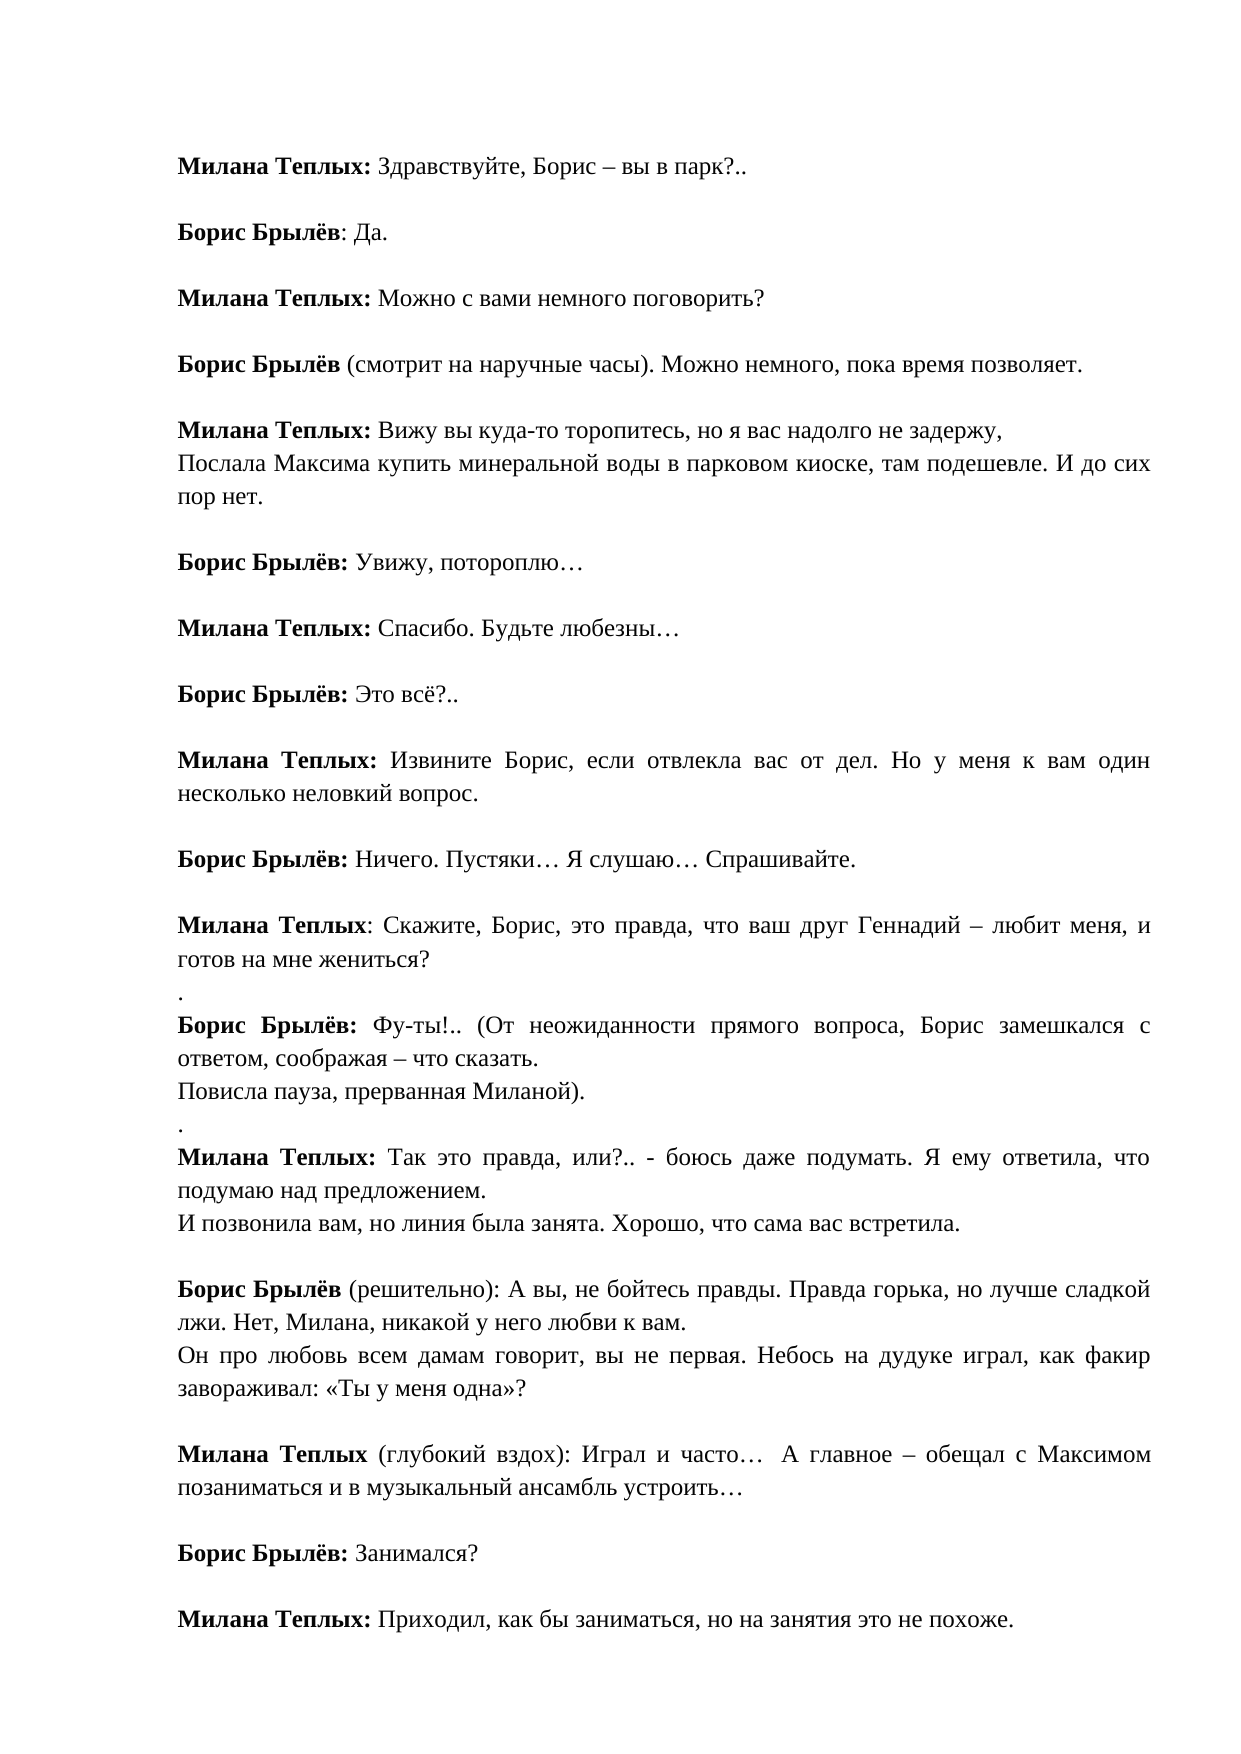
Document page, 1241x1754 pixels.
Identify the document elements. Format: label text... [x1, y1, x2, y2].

text Милана Теплых: Извините Борис, если отвлекла вас от дел. Но у меня к вам один несколько неловкий вопрос. [177, 712, 1152, 807]
text Повисла пауза, прерванная Миланой). [177, 1076, 1152, 1104]
text Милана Теплых: Вижу вы куда-то торопитесь, но я вас надолго не задержу, [177, 382, 1152, 444]
text Милана Теплых: Здравствуйте, Борис – вы в парк?.. [177, 118, 1152, 180]
text Борис Брылёв (решительно): А вы, не бойтесь правды. Правда горька, но лучше сладкой лжи. Нет, Милана, никакой у него любви к вам. [177, 1241, 1152, 1336]
text Милана Теплых: Приходил, как бы заниматься, но на занятия это не похоже. [177, 1571, 1152, 1633]
text . Милана Теплых: Так это правда, или?.. - боюсь даже подумать. Я ему ответила, что подумаю над предложением. [177, 1109, 1152, 1203]
text . Борис Брылёв: Фу-ты!.. (От неожиданности прямого вопроса, Борис замешкался с ответом, соображая – что сказать. [177, 977, 1152, 1071]
text Милана Теплых: Спасибо. Будьте любезны… [177, 580, 1152, 642]
text Он про любовь всем дамам говорит, вы не первая. Небось на дудуке играл, как факир завораживал: «Ты у меня одна»? [177, 1340, 1152, 1402]
text Борис Брылёв: Занимался? [177, 1505, 1152, 1567]
text Борис Брылёв: Да. [177, 184, 1152, 246]
text Милана Теплых: Скажите, Борис, это правда, что ваш друг Геннадий – любит меня, и готов на мне жениться? [177, 878, 1152, 972]
text Борис Брылёв: Ничего. Пустяки… Я слушаю… Спрашивайте. [177, 812, 1152, 873]
text Послала Максима купить минеральной воды в парковом киоске, там подешевле. И до сих пор нет. [177, 448, 1152, 510]
text И позвонила вам, но линия была занята. Хорошо, что сама вас встретила. [177, 1208, 1152, 1237]
text Борис Брылёв: Это всё?.. [177, 646, 1152, 708]
text Милана Теплых: Можно с вами немного поговорить? [177, 250, 1152, 312]
text Борис Брылёв (смотрит на наручные часы). Можно немного, пока время позволяет. [177, 316, 1152, 378]
text Борис Брылёв: Увижу, потороплю… [177, 514, 1152, 576]
text Милана Теплых (глубокий вздох): Играл и часто… А главное – обещал с Максимом позаниматься и в музыкальный ансамбль устроить… [177, 1406, 1152, 1501]
